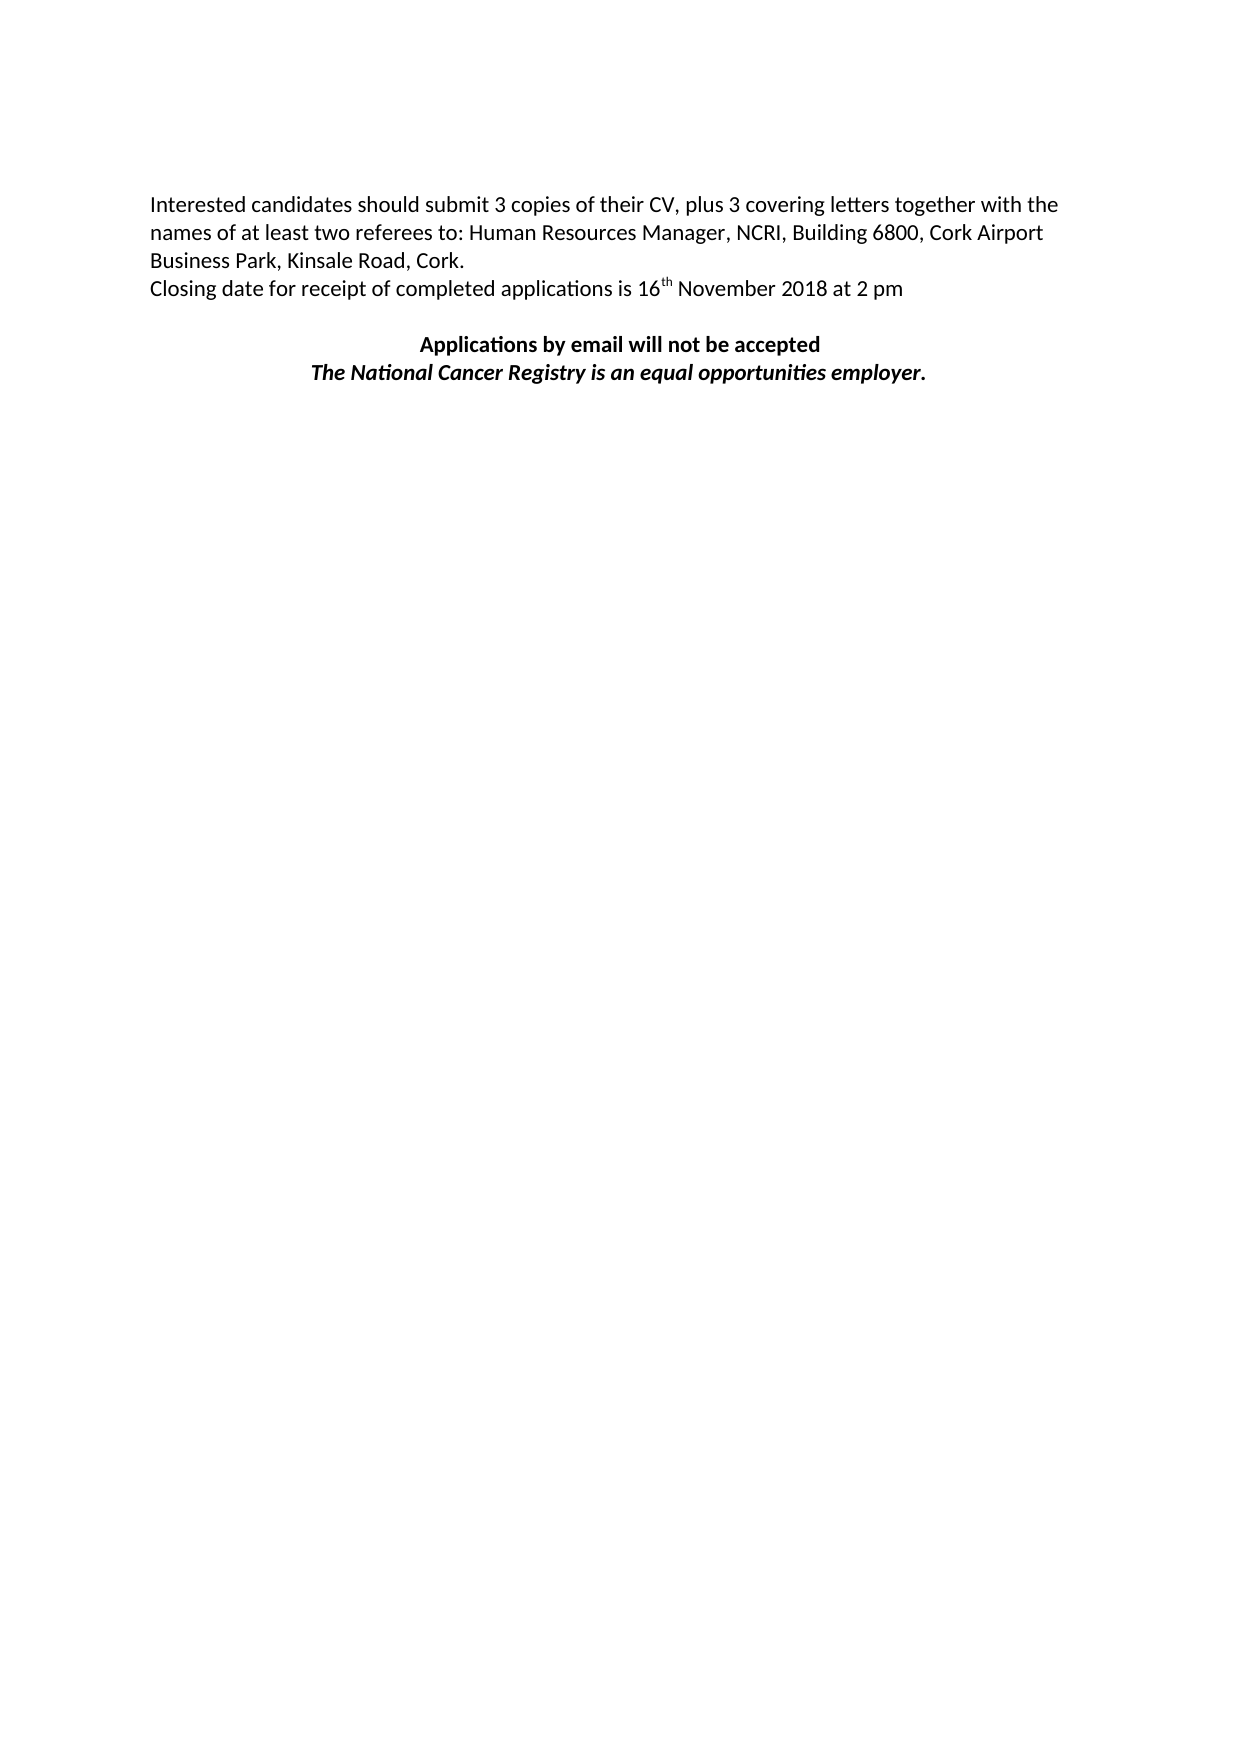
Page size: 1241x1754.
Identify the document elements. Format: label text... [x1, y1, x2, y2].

text The National Cancer Registry is an equal opportunities employer. [150, 358, 1090, 386]
text Closing date for receipt of completed applications is 16th November 2018 at 2 pm [150, 274, 1090, 302]
text Applications by email will not be accepted [150, 330, 1090, 358]
text Interested candidates should submit 3 copies of their CV, plus 3 covering letters together with the names of at least two referees to: Human Resources Manager, , Building 6800, Cork Airport Business Park, Kinsale Road, Cork. [150, 190, 1090, 274]
